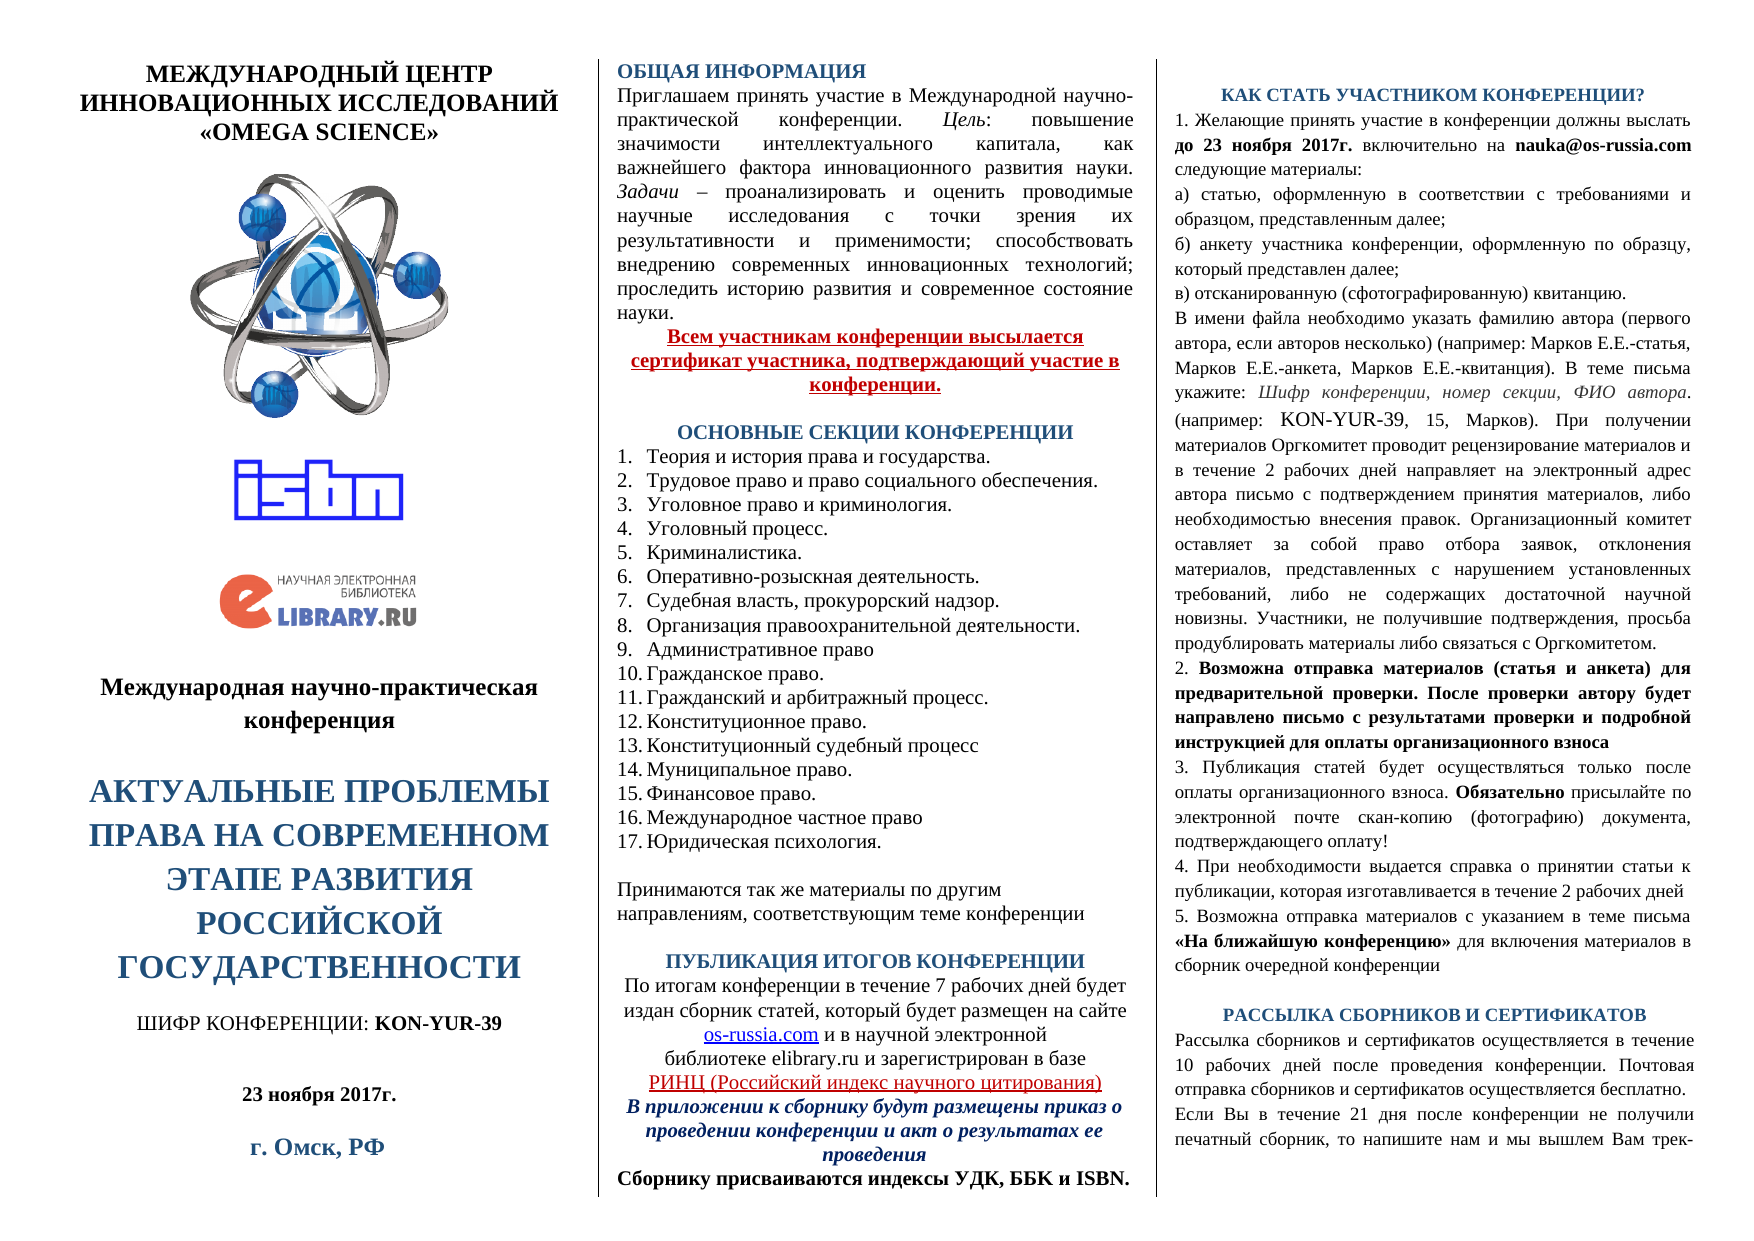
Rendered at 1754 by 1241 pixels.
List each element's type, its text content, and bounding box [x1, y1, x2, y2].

text В приложении к сборнику будут размещены приказ о проведении конференции и акт о результатах ее проведения [926, 1094, 1133, 1166]
text РАССЫЛКА СБОРНИКОВ И СЕРТИФИКАТОВ [1174, 1004, 1695, 1026]
list Международное частное право [617, 805, 1137, 829]
text а) статью, оформленную в соответствии с требованиями и образцом, представленным далее; [1174, 183, 1691, 229]
text В приложении к сборнику будут размещены приказ о проведении конференции и акт о результатах ее проведения [617, 1094, 822, 1166]
text Актуальные проблемы права на современном этапе развития российской государственности [59, 771, 579, 986]
list Организация правоохранительной деятельности. [617, 612, 1137, 637]
list Криминалистика. [617, 540, 1137, 564]
list Финансовое право. [617, 781, 1137, 805]
list Конституционный судебный процесс [617, 733, 1137, 757]
text Рассылка сборников и сертификатов осуществляется в течение 10 рабочих дней после проведения конференции. Почтовая отправка сборников и сертификатов осуществляется бесплатно. [1174, 1029, 1695, 1100]
text ПУБЛИКАЦИЯ ИТОГОВ КОНФЕРЕНЦИИ [617, 949, 1133, 973]
text Международная научно-практическая конференция [59, 672, 579, 734]
picture [228, 455, 410, 527]
picture [190, 174, 449, 418]
list Уголовный процесс. [617, 516, 1137, 540]
list Теория и история права и государства. [617, 444, 1137, 468]
list Уголовное право и криминология. [617, 492, 1137, 516]
list Гражданский и арбитражный процесс. [617, 685, 1137, 709]
list Трудовое право и право социального обеспечения. [617, 468, 1137, 492]
text По итогам конференции в течение 7 рабочих дней будет издан сборник статей, который будет размещен на сайте os-russia.com и в научной электронной библиотеке elibrary.ru и зарегистрирован в базе [617, 973, 1133, 1070]
text 23 ноября 2017г. [59, 1082, 579, 1106]
text 3. Публикация статей будет осуществляться только после оплаты организационного взноса. Обязательно присылайте по электронной почте скан-копию (фотографию) документа, подтверждающего оплату! [1174, 756, 1691, 852]
text МЕЖДУНАРОДНЫЙ ЦЕНТР ИННОВАЦИОННЫХ ИССЛЕДОВАНИЙ [59, 59, 579, 117]
text В имени файла необходимо указать фамилию автора (первого автора, если авторов несколько) (например: Марков Е.Е.-статья, Марков Е.Е.-анкета, Марков Е.Е.-квитанция). В теме письма укажите: Шифр конференции, номер секции, Фио автора. (например: KON-YUR-39, 15, Марков). При получении материалов Оргкомитет проводит рецензирование материалов и в течение 2 рабочих дней направляет на электронный адрес автора письмо с подтверждением принятия материалов, либо необходимостью внесения правок. Организационный комитет оставляет за собой право отбора заявок, отклонения материалов, представленных с нарушением установленных требований, либо не содержащих достаточной научной новизны. Участники, не получившие подтверждения, просьба продублировать материалы либо связаться с Оргкомитетом. [1174, 307, 1691, 654]
text Приглашаем принять участие в Международной научно-практической конференции. Цель: повышение значимости интеллектуального капитала, как важнейшего фактора инновационного развития науки. Задачи – проанализировать и оценить проводимые научные исследования с точки зрения их результативности и применимости; способствовать внедрению современных инновационных технологий; проследить историю развития и современное состояние науки. [617, 83, 1133, 324]
list Оперативно-розыскная деятельность. [617, 564, 1137, 588]
list Конституционное право. [617, 709, 1137, 733]
text в) отсканированную (сфотографированную) квитанцию. [1174, 282, 1691, 304]
list Гражданское право. [617, 661, 1137, 685]
text 2. Возможна отправка материалов (статья и анкета) для предварительной проверки. После проверки автору будет направлено письмо с результатами проверки и подробной инструкцией для оплаты организационного взноса [1174, 657, 1691, 753]
text Принимаются так же материалы по другим направлениям, соответствующим теме конференции [617, 877, 1137, 925]
text ШИФР КОНФЕРЕНЦИИ: KON-YUR-39 [59, 1011, 579, 1035]
list Административное право [617, 637, 1137, 661]
text Всем участникам конференции высылается сертификат участника, подтверждающий участие в конференции. [617, 324, 1133, 396]
text «OMEGA SCIENCE» [59, 117, 579, 145]
list Муниципальное право. [617, 757, 1137, 781]
list Судебная власть, прокурорский надзор. [617, 588, 1137, 612]
text 1. Желающие принять участие в конференции должны выслать до 23 ноября 2017г. включительно на nauka@os-russia.com следующие материалы: [1174, 109, 1691, 180]
text 4. При необходимости выдается справка о принятии статьи к публикации, которая изготавливается в течение 2 рабочих дней [1174, 855, 1691, 902]
text б) анкету участника конференции, оформленную по образцу, который представлен далее; [1174, 233, 1691, 279]
text г. Омск, РФОБЩАЯ ИНФОРМАЦИЯ [59, 1132, 576, 1161]
text 5. Возможна отправка материалов с указанием в теме письма «На ближайшую конференцию» для включения материалов в сборник очередной конференции [1174, 905, 1691, 976]
list Юридическая психология. [617, 829, 1137, 853]
text РИНЦ (Российский индекс научного цитирования) [617, 1070, 1133, 1094]
text ОСНОВНЫЕ СЕКЦИИ КОНФЕРЕНЦИИ [617, 420, 1133, 444]
text Сборнику присваиваются индексы УДК, ББK и ISBN. [617, 1166, 1133, 1190]
picture [214, 564, 424, 635]
text КАК СТАТЬ УЧАСТНИКОМ КОНФЕРЕНЦИИ? [1174, 84, 1691, 105]
